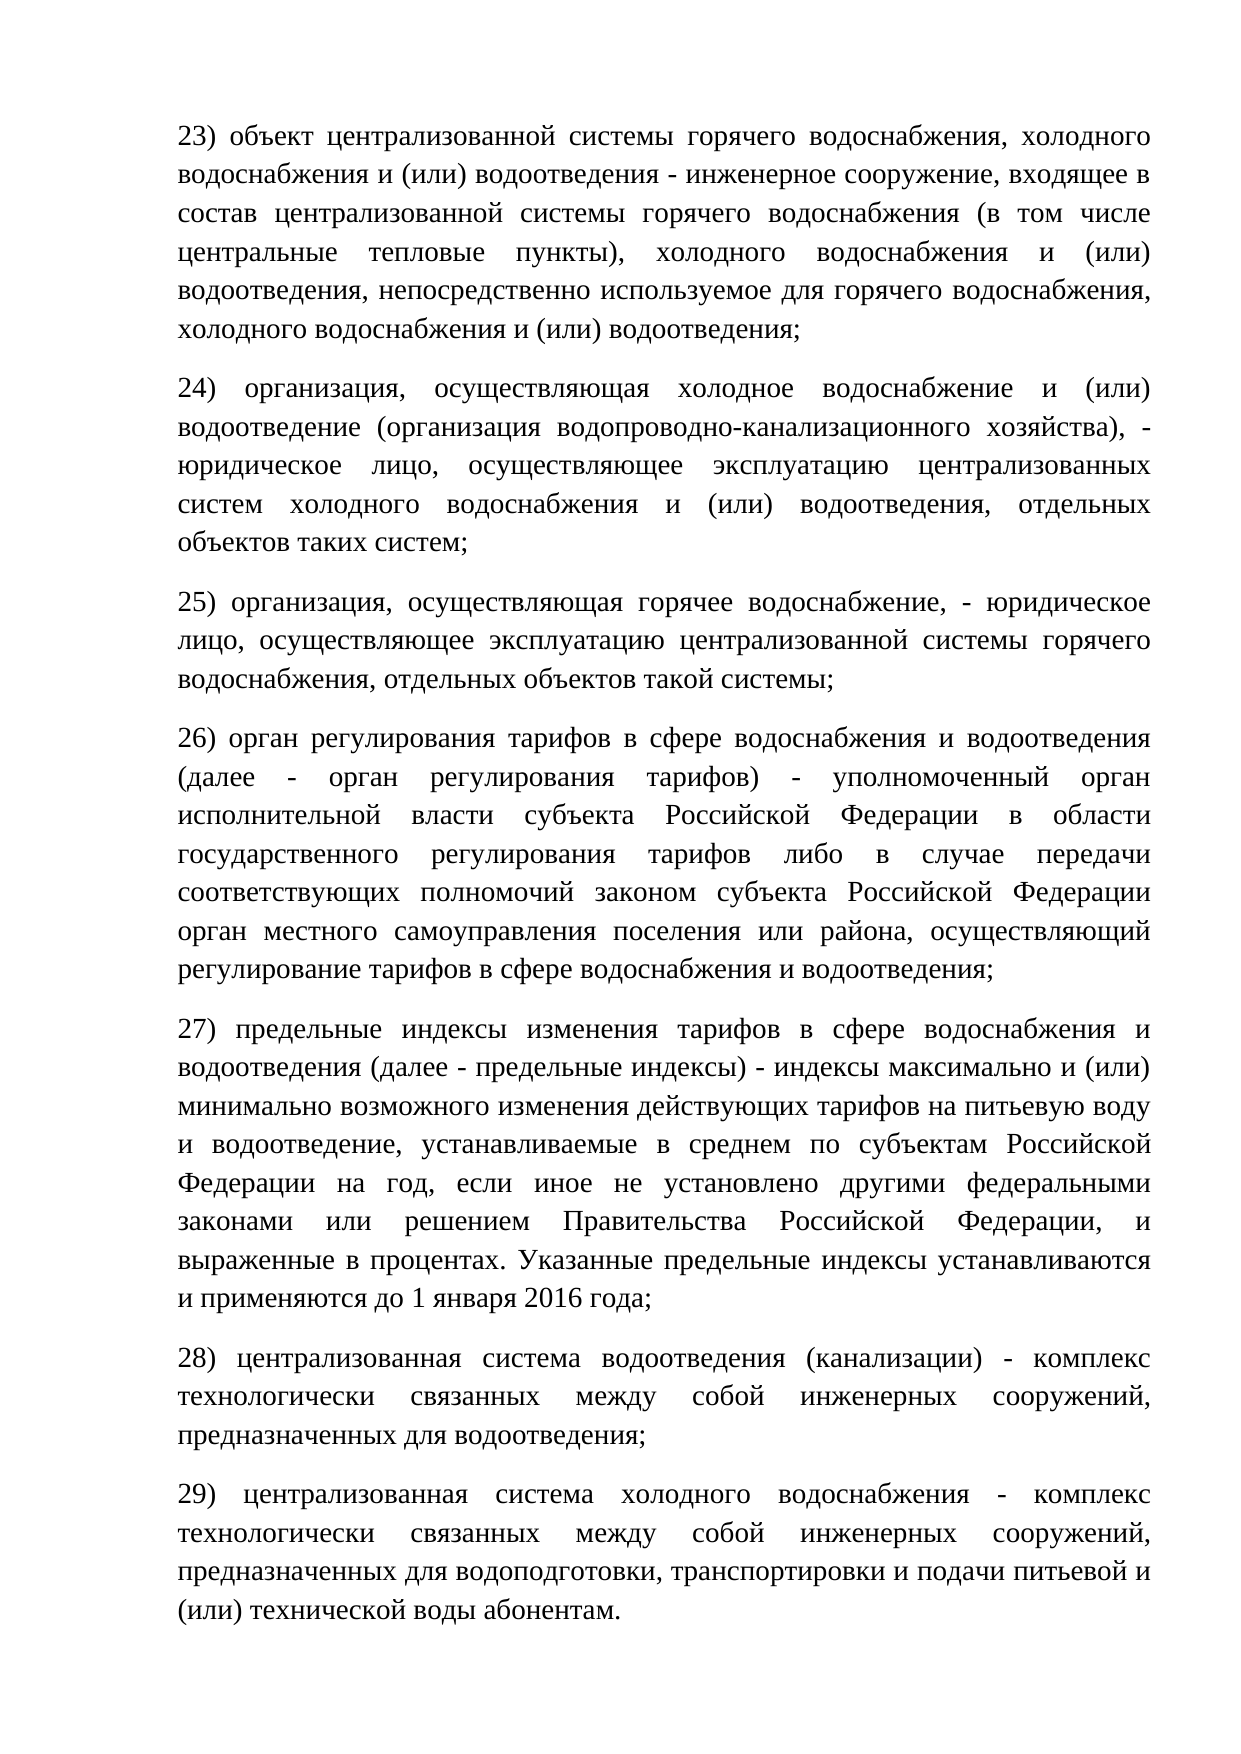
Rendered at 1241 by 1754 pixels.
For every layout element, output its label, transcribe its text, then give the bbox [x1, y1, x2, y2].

text 24) организация, осуществляющая холодное водоснабжение и (или) водоотведение (организация водопроводно-канализационного хозяйства), - юридическое лицо, осуществляющее эксплуатацию централизованных систем холодного водоснабжения и (или) водоотведения, отдельных объектов таких систем; [177, 370, 1152, 558]
text 29) централизованная система холодного водоснабжения - комплекс технологически связанных между собой инженерных сооружений, предназначенных для водоподготовки, транспортировки и подачи питьевой и (или) технической воды абонентам. [177, 1476, 1152, 1626]
text 25) организация, осуществляющая горячее водоснабжение, - юридическое лицо, осуществляющее эксплуатацию централизованной системы горячего водоснабжения, отдельных объектов такой системы; [177, 584, 1152, 694]
text 23) объект централизованной системы горячего водоснабжения, холодного водоснабжения и (или) водоотведения - инженерное сооружение, входящее в состав централизованной системы горячего водоснабжения (в том числе центральные тепловые пункты), холодного водоснабжения и (или) водоотведения, непосредственно используемое для горячего водоснабжения, холодного водоснабжения и (или) водоотведения; [177, 118, 1152, 344]
text 28) централизованная система водоотведения (канализации) - комплекс технологически связанных между собой инженерных сооружений, предназначенных для водоотведения; [177, 1340, 1152, 1451]
text 27) предельные индексы изменения тарифов в сфере водоснабжения и водоотведения (далее - предельные индексы) - индексы максимально и (или) минимально возможного изменения действующих тарифов на питьевую воду и водоотведение, устанавливаемые в среднем по субъектам Российской Федерации на год, если иное не установлено другими федеральными законами или решением Правительства Российской Федерации, и выраженные в процентах. Указанные предельные индексы устанавливаются и применяются до 1 января 2016 года; [177, 1011, 1152, 1314]
text 26) орган регулирования тарифов в сфере водоснабжения и водоотведения (далее - орган регулирования тарифов) - уполномоченный орган исполнительной власти субъекта Российской Федерации в области государственного регулирования тарифов либо в случае передачи соответствующих полномочий законом субъекта Российской Федерации орган местного самоуправления поселения или района, осуществляющий регулирование тарифов в сфере водоснабжения и водоотведения; [177, 720, 1152, 985]
